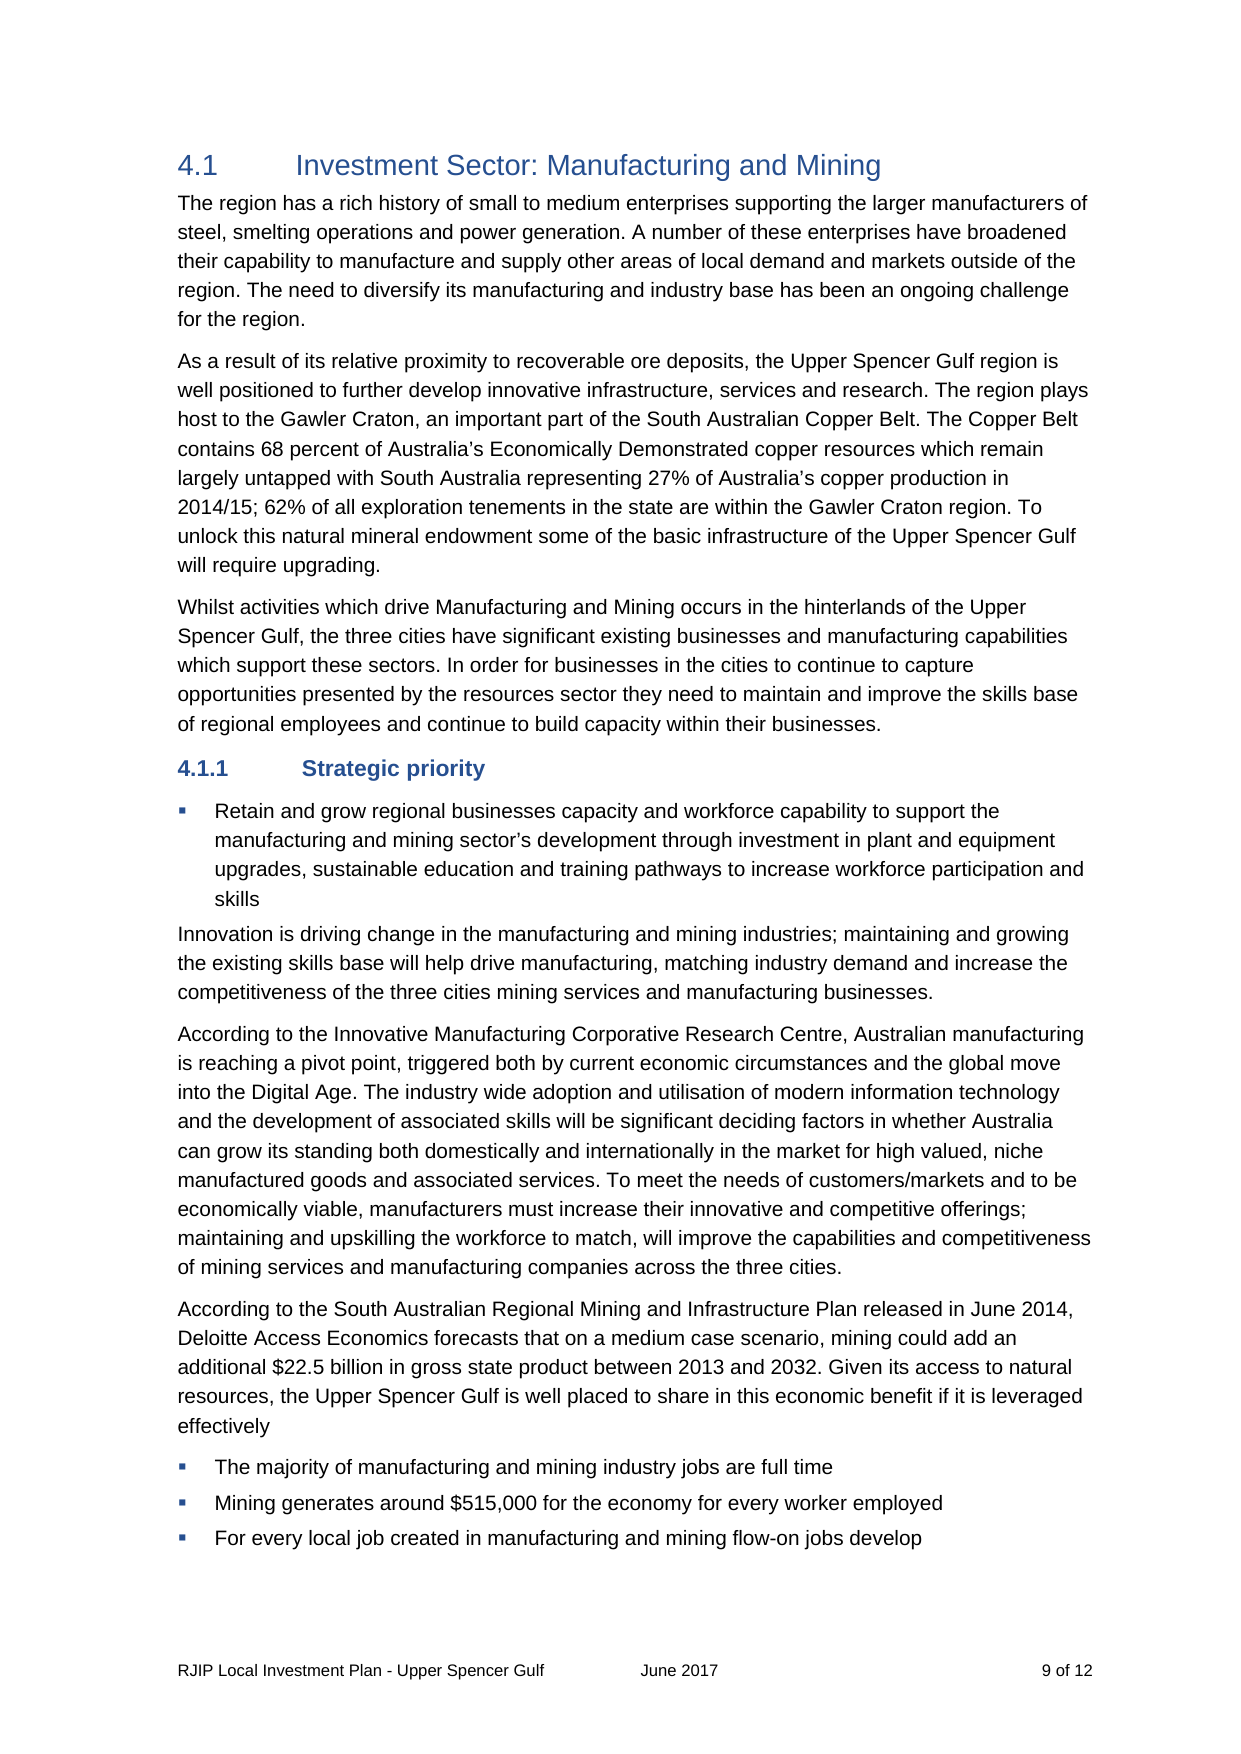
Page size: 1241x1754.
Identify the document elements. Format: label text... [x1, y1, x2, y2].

list The majority of manufacturing and mining industry jobs are full time [177, 1450, 1092, 1479]
list Mining generates around $515,000 for the economy for every worker employed [177, 1485, 1092, 1514]
text Whilst activities which drive Manufacturing and Mining occurs in the hinterlands of the Upper Spencer Gulf, the three cities have significant existing businesses and manufacturing capabilities which support these sectors. In order for businesses in the cities to continue to capture opportunities presented by the resources sector they need to maintain and improve the skills base of regional employees and continue to build capacity within their businesses. [177, 589, 1092, 735]
text As a result of its relative proximity to recoverable ore deposits, the Upper Spencer Gulf region is well positioned to further develop innovative infrastructure, services and research. The region plays host to the Gawler Craton, an important part of the South Australian Copper Belt. The Copper Belt contains 68 percent of Australia’s Economically Demonstrated copper resources which remain largely untapped with South Australia representing 27% of Australia’s copper production in 2014/15; 62% of all exploration tenements in the state are within the Gawler Craton region. To unlock this natural mineral endowment some of the basic infrastructure of the Upper Spencer Gulf will require upgrading. [177, 344, 1092, 577]
list Retain and grow regional businesses capacity and workforce capability to support the manufacturing and mining sector’s development through investment in plant and equipment upgrades, sustainable education and training pathways to increase workforce participation and skills [177, 794, 1092, 910]
text According to the Innovative Manufacturing Corporative Research Centre, Australian manufacturing is reaching a pivot point, triggered both by current economic circumstances and the global move into the Digital Age. The industry wide adoption and utilisation of modern information technology and the development of associated skills will be significant deciding factors in whether Australia can grow its standing both domestically and internationally in the market for high valued, niche manufactured goods and associated services. To meet the needs of customers/markets and to be economically viable, manufacturers must increase their innovative and competitive offerings; maintaining and upskilling the workforce to match, will improve the capabilities and competitiveness of mining services and manufacturing companies across the three cities. [177, 1017, 1092, 1279]
text The region has a rich history of small to medium enterprises supporting the larger manufacturers of steel, smelting operations and power generation. A number of these enterprises have broadened their capability to manufacture and supply other areas of local demand and markets outside of the region. The need to diversify its manufacturing and industry base has been an ongoing challenge for the region. [177, 185, 1092, 331]
text Innovation is driving change in the manufacturing and mining industries; maintaining and growing the existing skills base will help drive manufacturing, matching industry demand and increase the competitiveness of the three cities mining services and manufacturing businesses. [177, 917, 1092, 1004]
text According to the South Australian Regional Mining and Infrastructure Plan released in June 2014, Deloitte Access Economics forecasts that on a medium case scenario, mining could add an additional $22.5 billion in gross state product between 2013 and 2032. Given its access to natural resources, the Upper Spencer Gulf is well placed to share in this economic benefit if it is leveraged effectively [177, 1292, 1092, 1437]
subtitle Investment Sector: Manufacturing and Mining [177, 148, 1092, 181]
subtitle Strategic priority [177, 756, 1092, 781]
list For every local job created in manufacturing and mining flow-on jobs develop [177, 1521, 1092, 1550]
